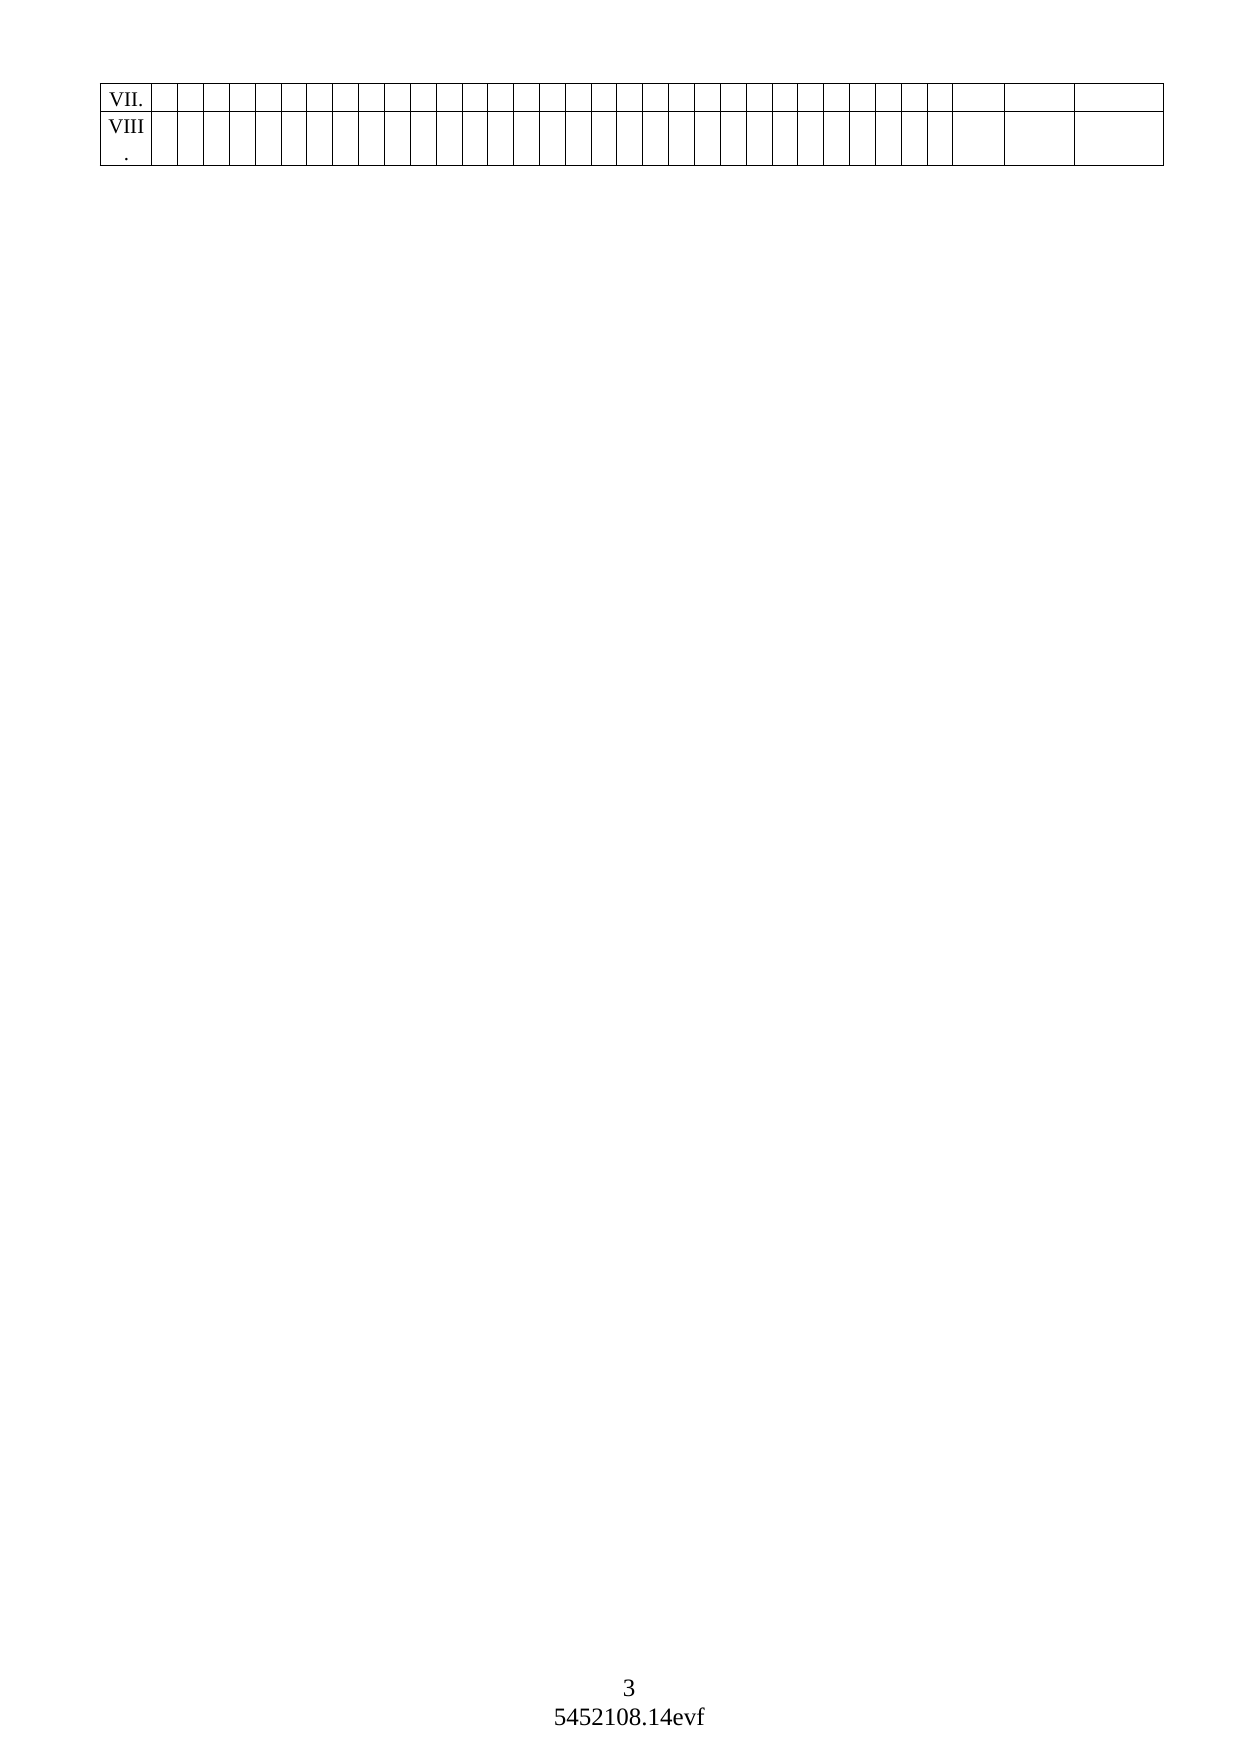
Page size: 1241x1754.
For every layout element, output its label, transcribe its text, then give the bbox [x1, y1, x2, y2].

table_cell [669, 112, 694, 165]
table_cell [824, 84, 849, 111]
table_cell [152, 84, 177, 111]
table_cell [928, 112, 952, 165]
table_cell [540, 84, 565, 111]
table_cell [178, 112, 203, 165]
table_cell [747, 84, 772, 111]
table_cell [256, 112, 281, 165]
table_cell [824, 112, 849, 165]
table_cell [695, 84, 720, 111]
table_cell [307, 84, 332, 111]
table_cell [953, 84, 1004, 111]
table_cell [204, 112, 229, 165]
table_cell [463, 112, 487, 165]
table_cell [437, 112, 462, 165]
table_cell [902, 112, 927, 165]
table_cell VII. [101, 84, 151, 111]
table_cell [514, 84, 539, 111]
table_cell [488, 84, 513, 111]
table_cell [204, 84, 229, 111]
table_cell [850, 84, 875, 111]
table_cell [592, 84, 616, 111]
table_cell [566, 84, 591, 111]
table_cell [876, 84, 901, 111]
table_cell [669, 84, 694, 111]
table_cell [617, 112, 642, 165]
table_cell [282, 84, 306, 111]
table_cell [747, 112, 772, 165]
table_cell [1005, 112, 1074, 165]
table_cell [152, 112, 177, 165]
table_cell [385, 84, 410, 111]
table_cell [540, 112, 565, 165]
table_cell [1005, 84, 1074, 111]
table_cell [721, 84, 746, 111]
table_cell [333, 84, 358, 111]
table_cell [307, 112, 332, 165]
table_cell [178, 84, 203, 111]
table_cell [643, 84, 668, 111]
table_cell [411, 84, 436, 111]
table_cell [928, 84, 952, 111]
table_cell [230, 112, 255, 165]
table_cell [798, 112, 823, 165]
table_cell [773, 84, 797, 111]
table_cell [514, 112, 539, 165]
table_cell [230, 84, 255, 111]
table_cell VIII. [101, 112, 151, 165]
table_cell [256, 84, 281, 111]
table_cell [566, 112, 591, 165]
table_cell [333, 112, 358, 165]
table_cell [1075, 84, 1163, 111]
table_cell [488, 112, 513, 165]
table_cell [411, 112, 436, 165]
table_cell [359, 112, 384, 165]
table_cell [695, 112, 720, 165]
table_cell [385, 112, 410, 165]
table_cell [798, 84, 823, 111]
table_cell [643, 112, 668, 165]
table_cell [1075, 112, 1163, 165]
table_cell [617, 84, 642, 111]
table_cell [902, 84, 927, 111]
table_cell [592, 112, 616, 165]
table_cell [463, 84, 487, 111]
table_cell [850, 112, 875, 165]
table_cell [721, 112, 746, 165]
table_cell [773, 112, 797, 165]
table_cell [359, 84, 384, 111]
table_cell [876, 112, 901, 165]
table_cell [282, 112, 306, 165]
table_cell [437, 84, 462, 111]
table_cell [953, 112, 1004, 165]
